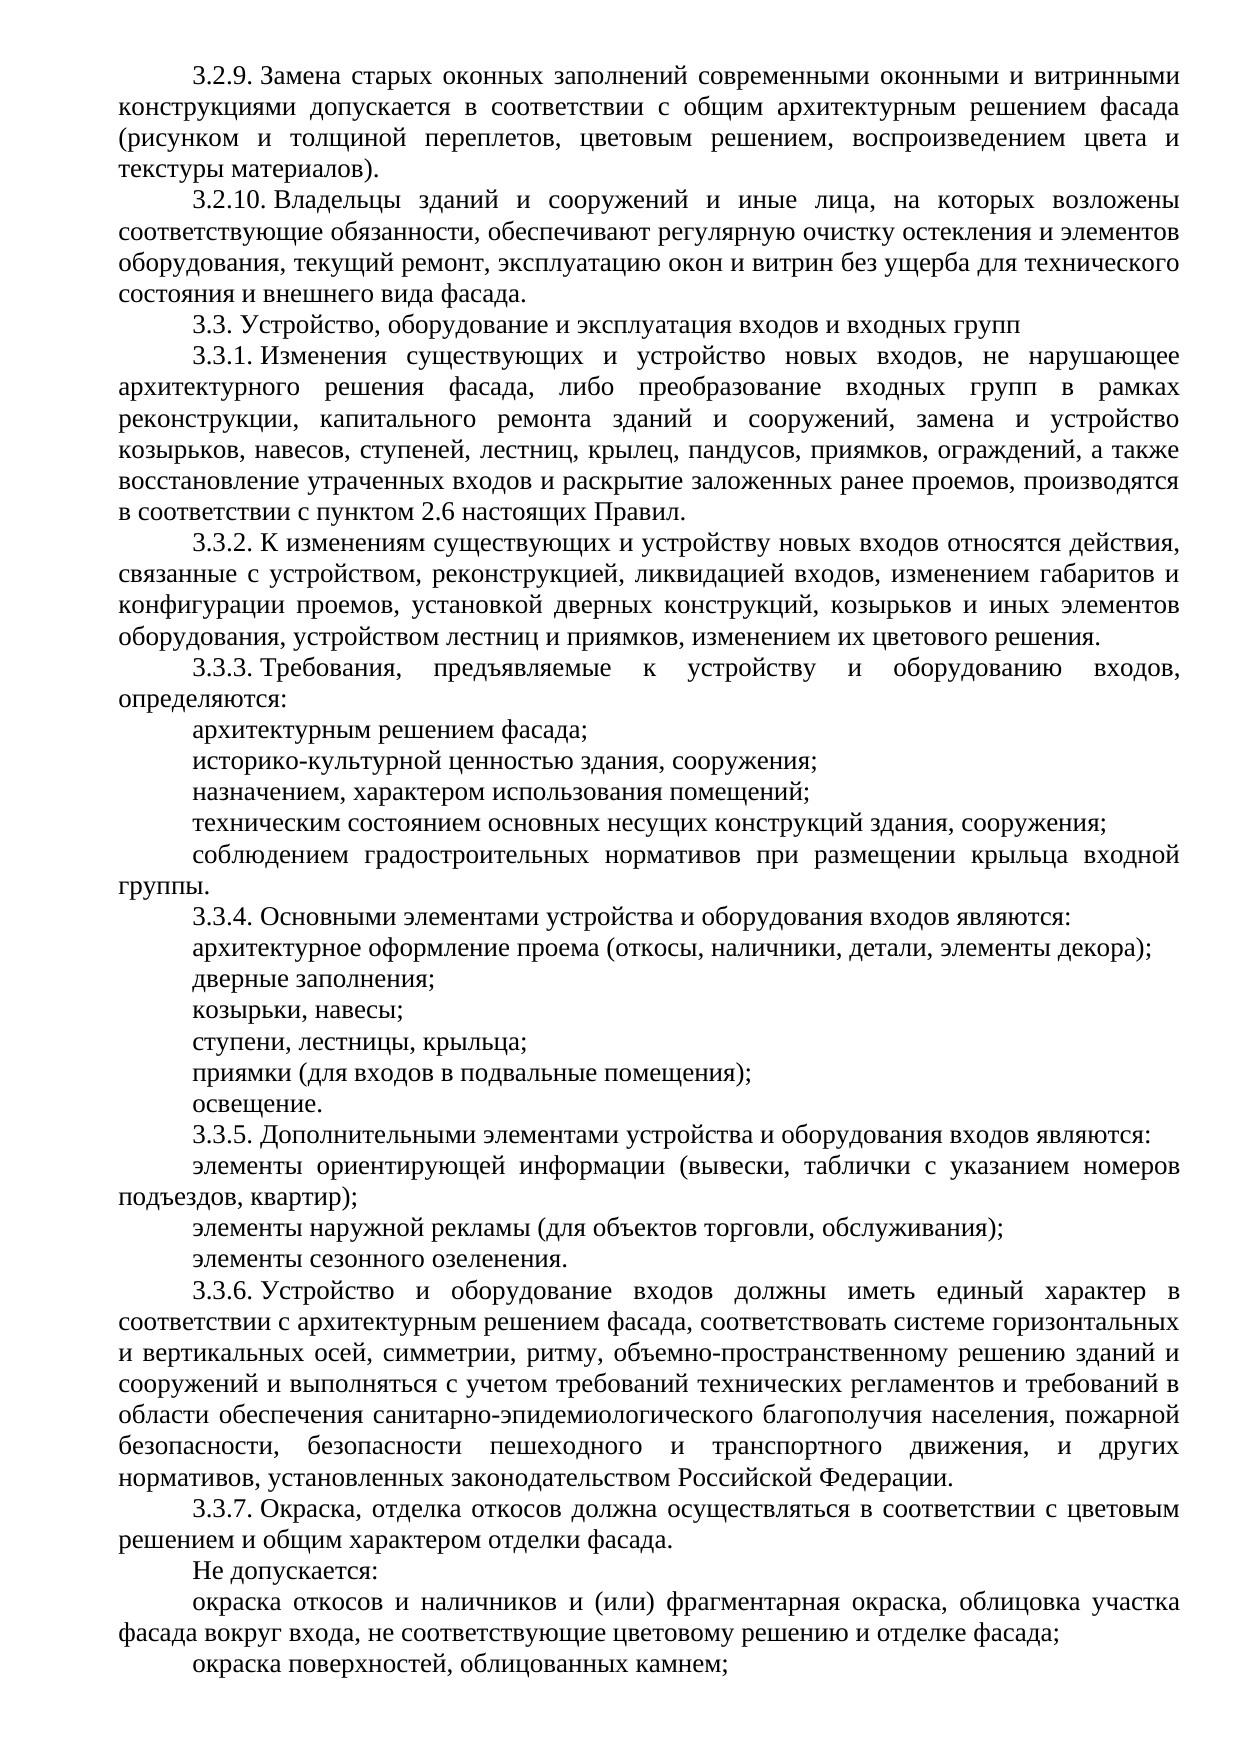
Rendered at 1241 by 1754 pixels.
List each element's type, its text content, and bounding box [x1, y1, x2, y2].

text элементы сезонного озеленения. [118, 1243, 1181, 1274]
list Устройство и оборудование входов должны иметь единый характер в соответствии с архитектурным решением фасада, соответствовать системе горизонтальных и вертикальных осей, симметрии, ритму, объемно-пространственному решению зданий и сооружений и выполняться с учетом требований технических регламентов и требований в области обеспечения санитарно-эпидемиологического благополучия населения, пожарной безопасности, безопасности пешеходного и транспортного движения, и других нормативов, установленных законодательством Российской Федерации. [118, 1274, 1181, 1492]
text историко-культурной ценностью здания, сооружения; [118, 744, 1181, 775]
text техническим состоянием основных несущих конструкций здания, сооружения; [118, 807, 1181, 838]
text архитектурным решением фасада; [118, 713, 1181, 744]
list Изменения существующих и устройство новых входов, не нарушающее архитектурного решения фасада, либо преобразование входных групп в рамках реконструкции, капитального ремонта зданий и сооружений, замена и устройство козырьков, навесов, ступеней, лестниц, крылец, пандусов, приямков, ограждений, а также восстановление утраченных входов и раскрытие заложенных ранее проемов, производятся в соответствии с пунктом 2.6 настоящих Правил. [118, 339, 1181, 526]
text элементы ориентирующей информации (вывески, таблички с указанием номеров подъездов, квартир); [118, 1149, 1181, 1211]
text Не допускается: [118, 1554, 1181, 1585]
list Дополнительными элементами устройства и оборудования входов являются: [118, 1118, 1181, 1149]
list Замена старых оконных заполнений современными оконными и витринными конструкциями допускается в соответствии с общим архитектурным решением фасада (рисунком и толщиной переплетов, цветовым решением, воспроизведением цвета и текстуры материалов). [118, 59, 1181, 184]
text освещение. [118, 1087, 1181, 1118]
text окраска поверхностей, облицованных камнем; [118, 1647, 1181, 1679]
text соблюдением градостроительных нормативов при размещении крыльца входной группы. [118, 838, 1181, 900]
text приямки (для входов в подвальные помещения); [118, 1056, 1181, 1087]
text архитектурное оформление проема (откосы, наличники, детали, элементы декора); [118, 931, 1181, 962]
list Требования, предъявляемые к устройству и оборудованию входов, определяются: [118, 651, 1181, 713]
list Устройство, оборудование и эксплуатация входов и входных групп [118, 308, 1181, 339]
text ступени, лестницы, крыльца; [118, 1024, 1181, 1056]
text элементы наружной рекламы (для объектов торговли, обслуживания); [118, 1211, 1181, 1243]
list Основными элементами устройства и оборудования входов являются: [118, 900, 1181, 931]
list Владельцы зданий и сооружений и иные лица, на которых возложены соответствующие обязанности, обеспечивают регулярную очистку остекления и элементов оборудования, текущий ремонт, эксплуатацию окон и витрин без ущерба для технического состояния и внешнего вида фасада. [118, 184, 1181, 308]
text козырьки, навесы; [118, 993, 1181, 1024]
text назначением, характером использования помещений; [118, 775, 1181, 807]
text окраска откосов и наличников и (или) фрагментарная окраска, облицовка участка фасада вокруг входа, не соответствующие цветовому решению и отделке фасада; [118, 1585, 1181, 1647]
list К изменениям существующих и устройству новых входов относятся действия, связанные с устройством, реконструкцией, ликвидацией входов, изменением габаритов и конфигурации проемов, установкой дверных конструкций, козырьков и иных элементов оборудования, устройством лестниц и приямков, изменением их цветового решения. [118, 526, 1181, 651]
text дверные заполнения; [118, 962, 1181, 993]
list Окраска, отделка откосов должна осуществляться в соответствии с цветовым решением и общим характером отделки фасада. [118, 1492, 1181, 1554]
